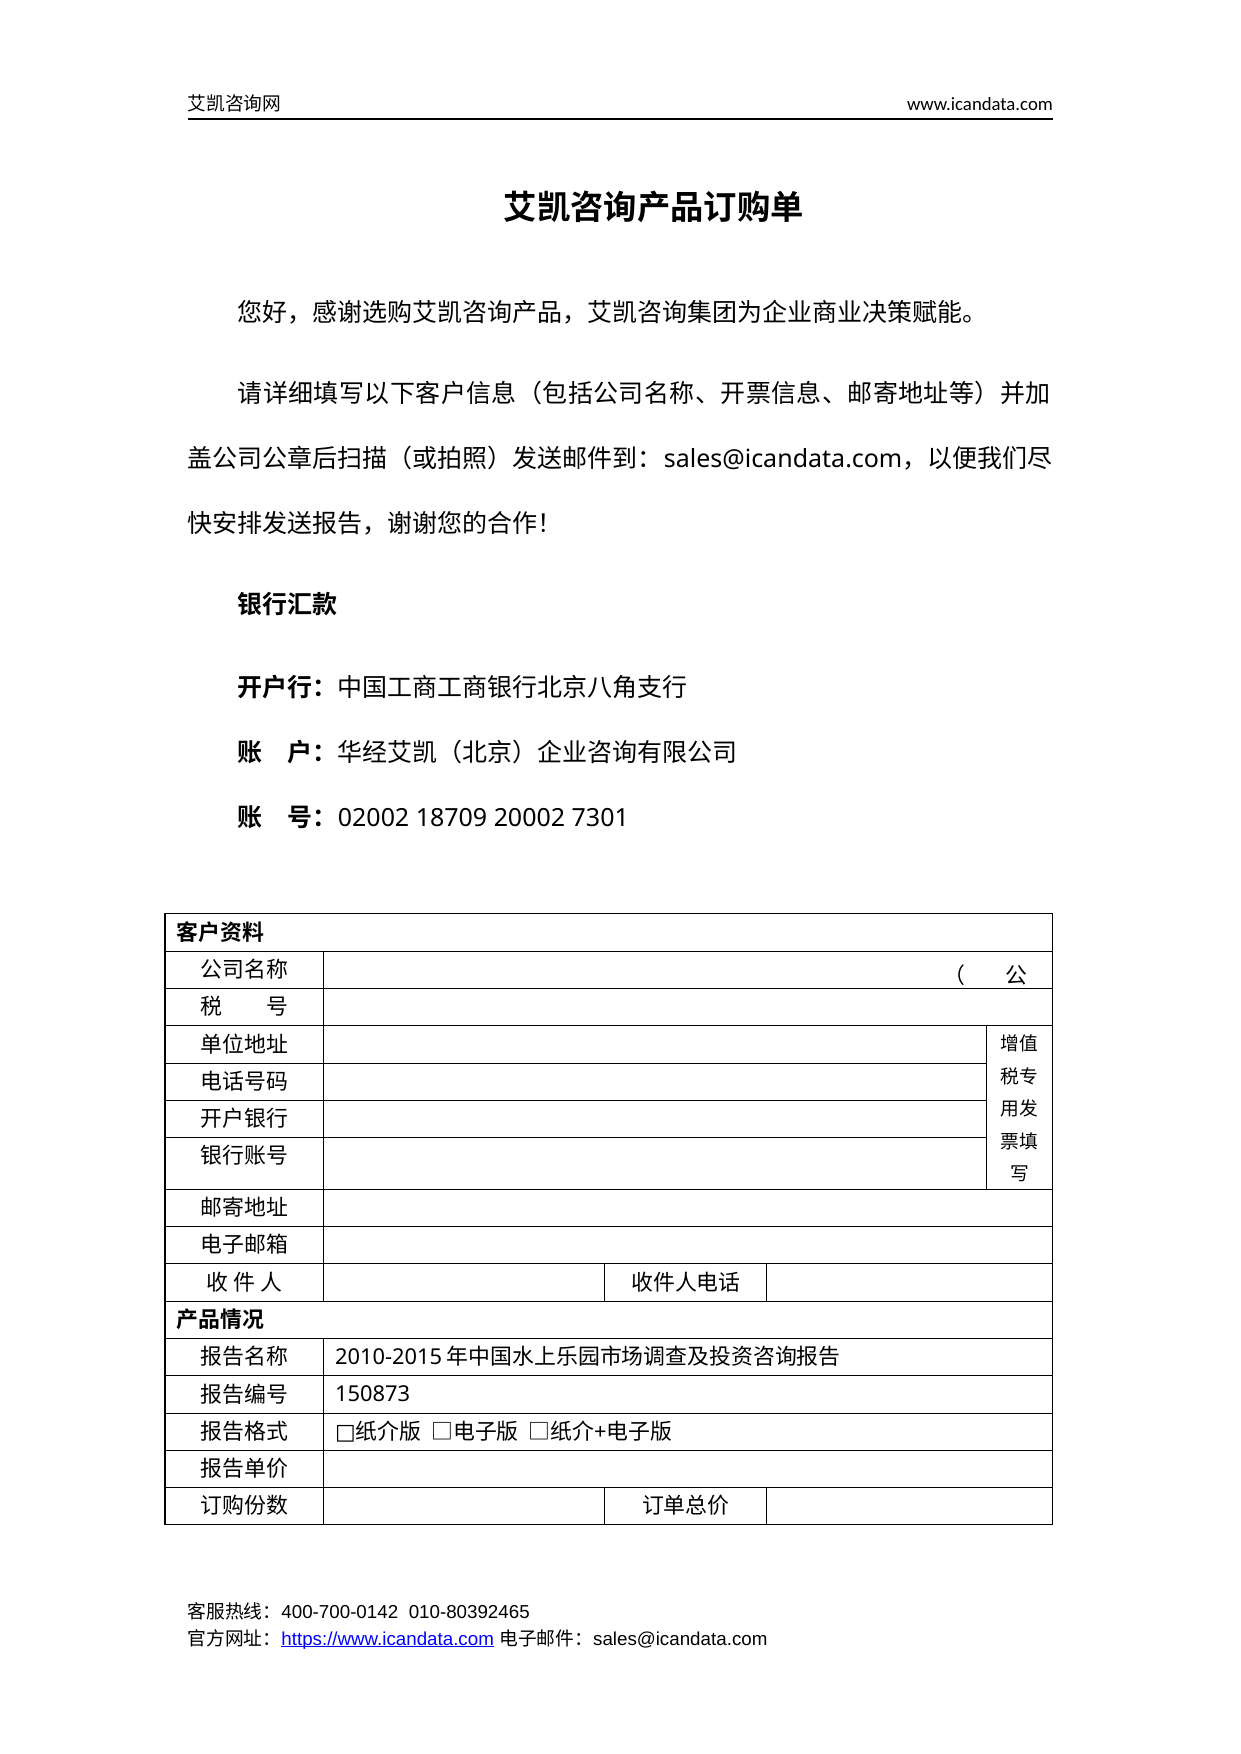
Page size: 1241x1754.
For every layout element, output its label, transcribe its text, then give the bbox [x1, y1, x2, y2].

table_cell 收 件 人 [166, 1264, 323, 1301]
table_cell □纸介版 □电子版 □纸介+电子版 [324, 1414, 1052, 1450]
table_cell 报告格式 [166, 1414, 323, 1450]
table_cell 公司名称 [166, 952, 323, 988]
table_cell [324, 1451, 1052, 1487]
table_cell [324, 989, 1052, 1025]
table_cell [767, 1264, 1052, 1301]
table_cell 报告编号 [166, 1376, 323, 1412]
table_cell 收件人电话 [605, 1264, 766, 1301]
text 请详细填写以下客户信息（包括公司名称、开票信息、邮寄地址等）并加盖公司公章后扫描（或拍照）发送邮件到：sales@icandata.com，以便我们尽快安排发送报告，谢谢您的合作！ [187, 359, 1053, 554]
text 账 号：02002 18709 20002 7301 [187, 783, 1053, 848]
table_cell [324, 952, 1052, 988]
table_cell 银行账号 [166, 1138, 323, 1189]
table_cell [324, 1488, 604, 1524]
table_cell 电话号码 [166, 1064, 323, 1100]
table_cell [324, 1026, 986, 1062]
table_cell 开户银行 [166, 1101, 323, 1137]
table_cell 邮寄地址 [166, 1190, 323, 1226]
table_cell 增值税专用发票填写 [987, 1026, 1052, 1189]
table_cell [324, 1064, 986, 1100]
table_cell 150873 [324, 1376, 1052, 1412]
table_cell 税 号 [166, 989, 323, 1025]
table_cell [324, 1227, 1052, 1263]
text 银行汇款 [187, 570, 1053, 635]
table_cell 订单总价 [605, 1488, 766, 1524]
table_cell 报告单价 [166, 1451, 323, 1487]
table_cell 单位地址 [166, 1026, 323, 1062]
table_cell 电子邮箱 [166, 1227, 323, 1263]
text 您好，感谢选购艾凯咨询产品，艾凯咨询集团为企业商业决策赋能。 [187, 278, 1053, 343]
table_cell 报告名称 [166, 1339, 323, 1375]
table_cell 订购份数 [166, 1488, 323, 1524]
text 艾凯咨询产品订购单 [187, 172, 1053, 237]
table_cell [767, 1488, 1052, 1524]
table_cell [324, 1101, 986, 1137]
table_cell 2010-2015年中国水上乐园市场调查及投资咨询报告 [324, 1339, 1052, 1375]
table_cell [324, 1264, 604, 1301]
table_cell 产品情况 [166, 1302, 1052, 1338]
table_cell [324, 1190, 1052, 1226]
text 开户行：中国工商工商银行北京八角支行 [187, 653, 1053, 718]
text 账 户：华经艾凯（北京）企业咨询有限公司 [187, 718, 1053, 783]
table_cell [324, 1138, 986, 1189]
table_header 客户资料 [166, 914, 1052, 951]
